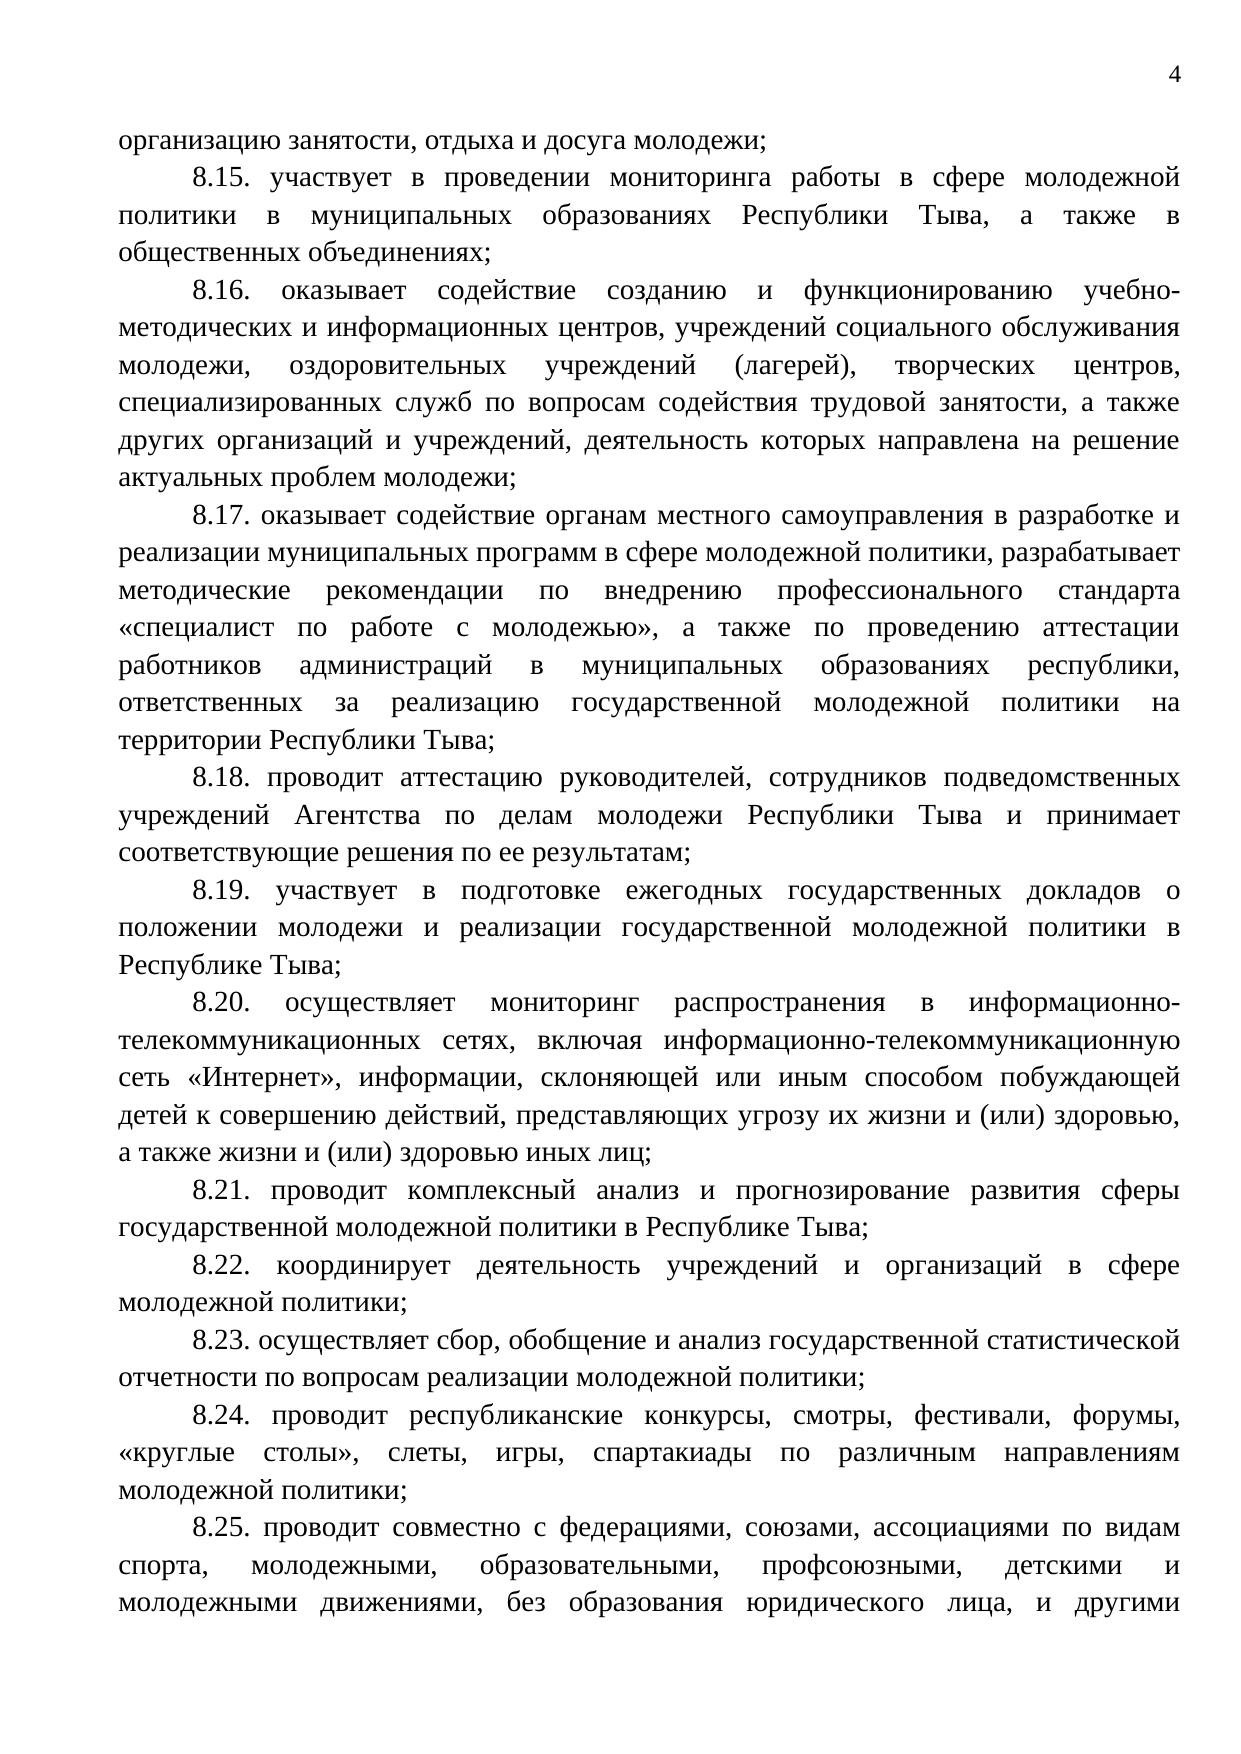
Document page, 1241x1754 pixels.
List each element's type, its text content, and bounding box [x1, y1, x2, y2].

text 8.19. участвует в подготовке ежегодных государственных докладов о положении молодежи и реализации государственной молодежной политики в Республике Тыва; [118, 868, 1181, 981]
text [118, 118, 1181, 156]
text 8.15. участвует в проведении мониторинга работы в сфере молодежной политики в муниципальных образованиях Республики Тыва, а также в общественных объединениях; [118, 156, 1181, 268]
text 8.22. координирует деятельность учреждений и организаций в сфере молодежной политики; [118, 1243, 1181, 1318]
text 8.23. осуществляет сбор, обобщение и анализ государственной статистической отчетности по вопросам реализации молодежной политики; [118, 1318, 1181, 1393]
text 8.17. оказывает содействие органам местного самоуправления в разработке и реализации муниципальных программ в сфере молодежной политики, разрабатывает методические рекомендации по внедрению профессионального стандарта «специалист по работе с молодежью», а также по проведению аттестации работников администраций в муниципальных образованиях республики, ответственных за реализацию государственной молодежной политики на территории Республики Тыва; [118, 493, 1181, 756]
text 8.24. проводит республиканские конкурсы, смотры, фестивали, форумы, «круглые столы», слеты, игры, спартакиады по различным направлениям молодежной политики; [118, 1393, 1181, 1506]
text 8.16. оказывает содействие созданию и функционированию учебно-методических и информационных центров, учреждений социального обслуживания молодежи, оздоровительных учреждений (лагерей), творческих центров, специализированных служб по вопросам содействия трудовой занятости, а также других организаций и учреждений, деятельность которых направлена на решение актуальных проблем молодежи; [118, 268, 1181, 493]
text 8.20. осуществляет мониторинг распространения в информационно-телекоммуникационных сетях, включая информационно-телекоммуникационную сеть «Интернет», информации, склоняющей или иным способом побуждающей детей к совершению действий, представляющих угрозу их жизни и (или) здоровью, а также жизни и (или) здоровью иных лиц; [118, 981, 1181, 1168]
text 8.21. проводит комплексный анализ и прогнозирование развития сферы государственной молодежной политики в Республике Тыва; [118, 1168, 1181, 1243]
text 8.18. проводит аттестацию руководителей, сотрудников подведомственных учреждений Агентства по делам молодежи Республики Тыва и принимает соответствующие решения по ее результатам; [118, 756, 1181, 868]
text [118, 1506, 1181, 1618]
